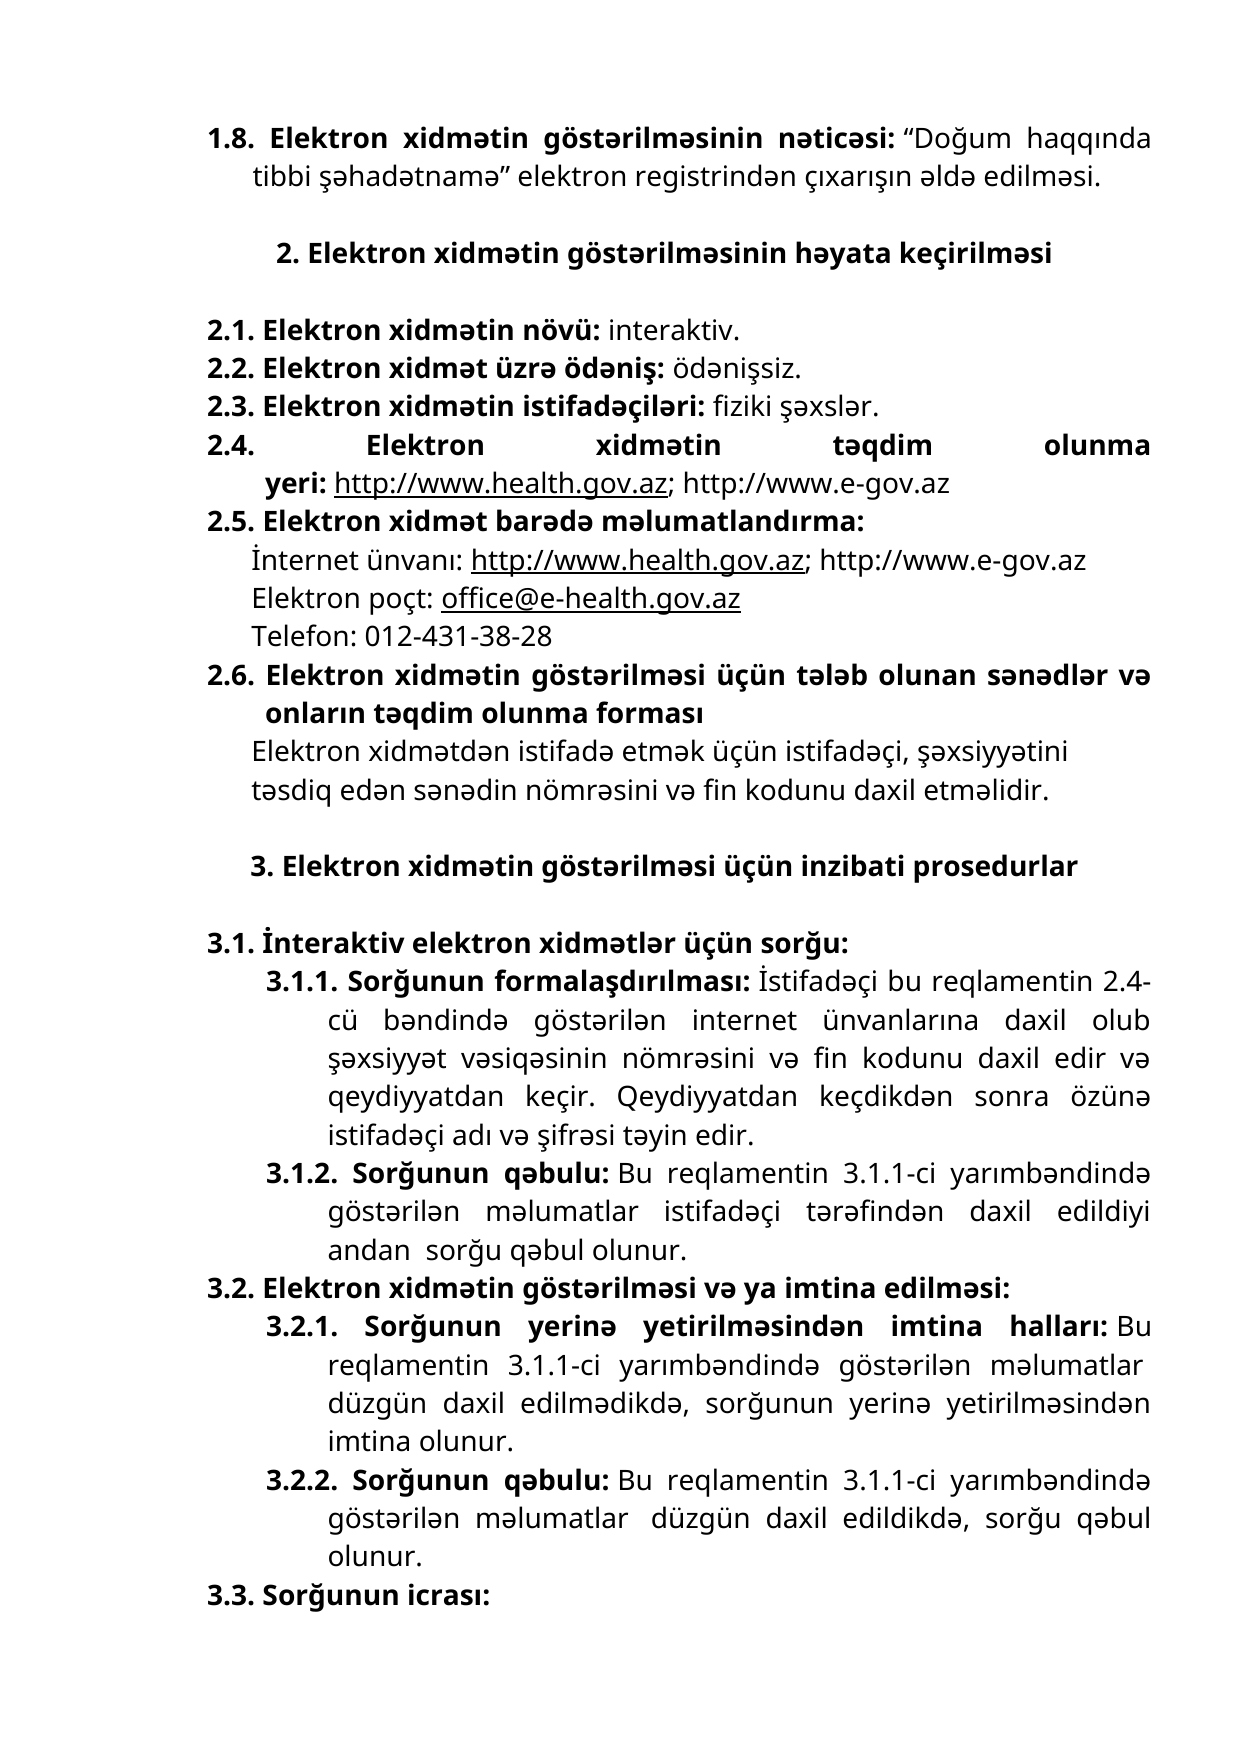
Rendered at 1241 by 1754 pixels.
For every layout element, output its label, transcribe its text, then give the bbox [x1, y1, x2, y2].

text 2.2. Elektron xidmət üzrə ödəniş: ödənişsiz. [207, 348, 1152, 386]
text 2. Elektron xidmətin göstərilməsinin həyata keçirilməsi [177, 233, 1152, 271]
text Elektron xidmətdən istifadə etmək üçün istifadəçi, şəxsiyyətini təsdiq edən sənədin nömrəsini və fin kodunu daxil etməlidir. [251, 731, 1152, 808]
text 3.2.2. Sorğunun qəbulu: Bu reqlamentin 3.1.1-ci yarımbəndində göstərilən məlumatlar düzgün daxil edildikdə, sorğu qəbul olunur. [266, 1460, 1152, 1575]
text 3.3. Sorğunun icrası: [207, 1575, 1152, 1613]
text 2.3. Elektron xidmətin istifadəçiləri: fiziki şəxslər. [207, 386, 1152, 425]
text 2.5. Elektron xidmət barədə məlumatlandırma: [207, 501, 1152, 540]
text 3.1. İnteraktiv elektron xidmətlər üçün sorğu: [207, 923, 1152, 961]
text 3.2.1. Sorğunun yerinə yetirilməsindən imtina halları: Bu reqlamentin 3.1.1-ci yarımbəndində göstərilən məlumatlar düzgün daxil edilmədikdə, sorğunun yerinə yetirilməsindən imtina olunur. [266, 1306, 1152, 1460]
text İnternet ünvanı: http://www.health.gov.az; http://www.e-gov.az [251, 540, 1152, 578]
text 3.2. Elektron xidmətin göstərilməsi və ya imtina edilməsi: [207, 1268, 1152, 1306]
text 2.4. Elektron xidmətin təqdim olunma yeri: http://www.health.gov.az; http://www.e-gov.az [207, 425, 1152, 501]
text 2.6. Elektron xidmətin göstərilməsi üçün tələb olunan sənədlər və onların təqdim olunma forması [207, 655, 1152, 731]
text 2.1. Elektron xidmətin növü: interaktiv. [207, 310, 1152, 348]
text Elektron poçt: office@e-health.gov.az [251, 578, 1152, 616]
text Telefon: 012-431-38-28 [251, 616, 1152, 655]
text 3. Elektron xidmətin göstərilməsi üçün inzibati prosedurlar [177, 846, 1152, 885]
text 1.8. Elektron xidmətin göstərilməsinin nəticəsi: “Doğum haqqında tibbi şəhadətnamə” elektron registrindən çıxarışın əldə edilməsi. [207, 118, 1152, 195]
text 3.1.2. Sorğunun qəbulu: Bu reqlamentin 3.1.1-ci yarımbəndində göstərilən məlumatlar istifadəçi tərəfindən daxil edildiyi andan sorğu qəbul olunur. [266, 1153, 1152, 1268]
text 3.1.1. Sorğunun formalaşdırılması: İstifadəçi bu reqlamentin 2.4-cü bəndində göstərilən internet ünvanlarına daxil olub şəxsiyyət vəsiqəsinin nömrəsini və fin kodunu daxil edir və qeydiyyatdan keçir. Qeydiyyatdan keçdikdən sonra özünə istifadəçi adı və şifrəsi təyin edir. [266, 961, 1152, 1153]
